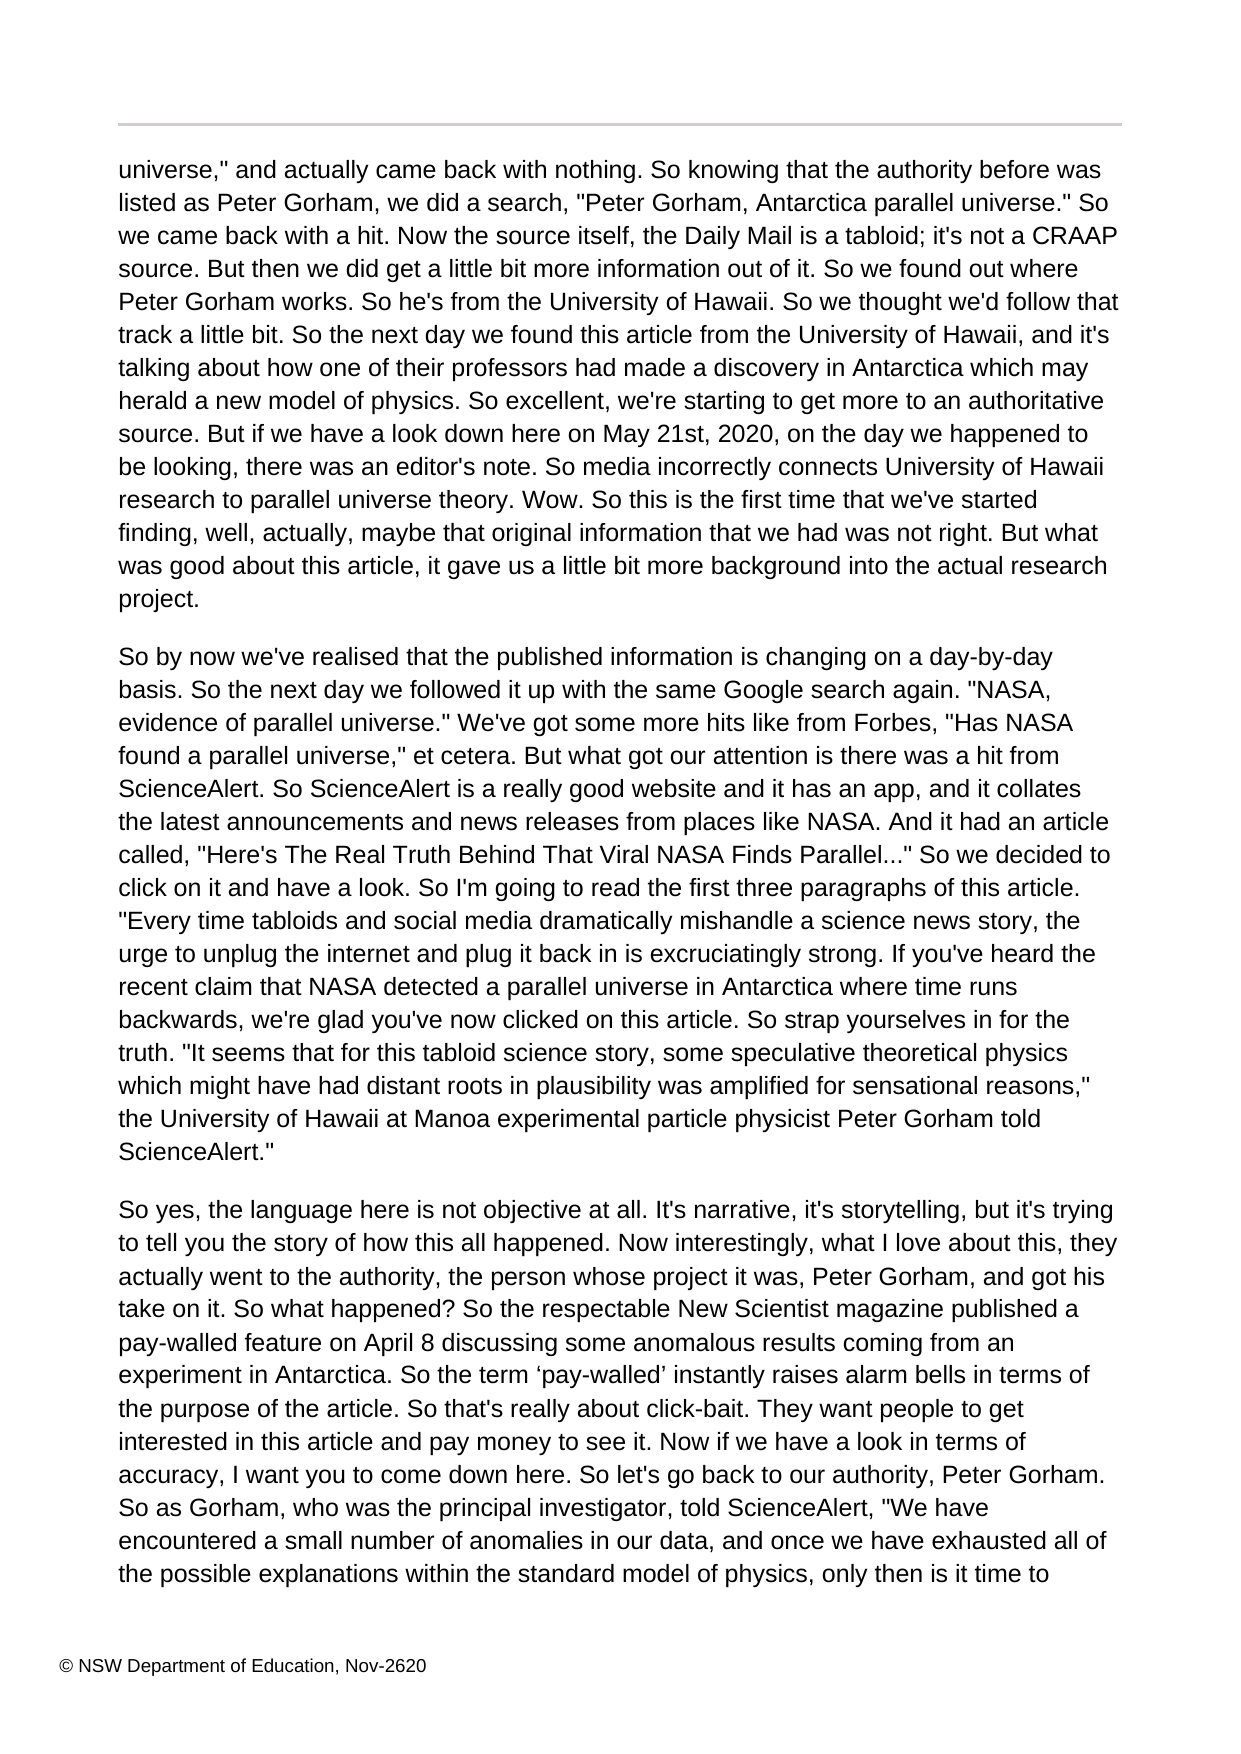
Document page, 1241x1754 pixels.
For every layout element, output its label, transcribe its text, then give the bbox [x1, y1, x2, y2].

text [118, 1195, 1122, 1587]
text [118, 155, 1122, 613]
text So by now we've realised that the published information is changing on a day-by-day basis. So the next day we followed it up with the same Google search again. "NASA, evidence of parallel universe." We've got some more hits like from Forbes, "Has NASA found a parallel universe," et cetera. But what got our attention is there was a hit from ScienceAlert. So ScienceAlert is a really good website and it has an app, and it collates the latest announcements and news releases from places like NASA. And it had an article called, "Here's The Real Truth Behind That Viral NASA Finds Parallel..." So we decided to click on it and have a look. So I'm going to read the first three paragraphs of this article. "Every time tabloids and social media dramatically mishandle a science news story, the urge to unplug the internet and plug it back in is excruciatingly strong. If you've heard the recent claim that NASA detected a parallel universe in Antarctica where time runs backwards, we're glad you've now clicked on this article. So strap yourselves in for the truth. "It seems that for this tabloid science story, some speculative theoretical physics which might have had distant roots in plausibility was amplified for sensational reasons," the University of Hawaii at Manoa experimental particle physicist Peter Gorham told ScienceAlert." [118, 642, 1122, 1166]
